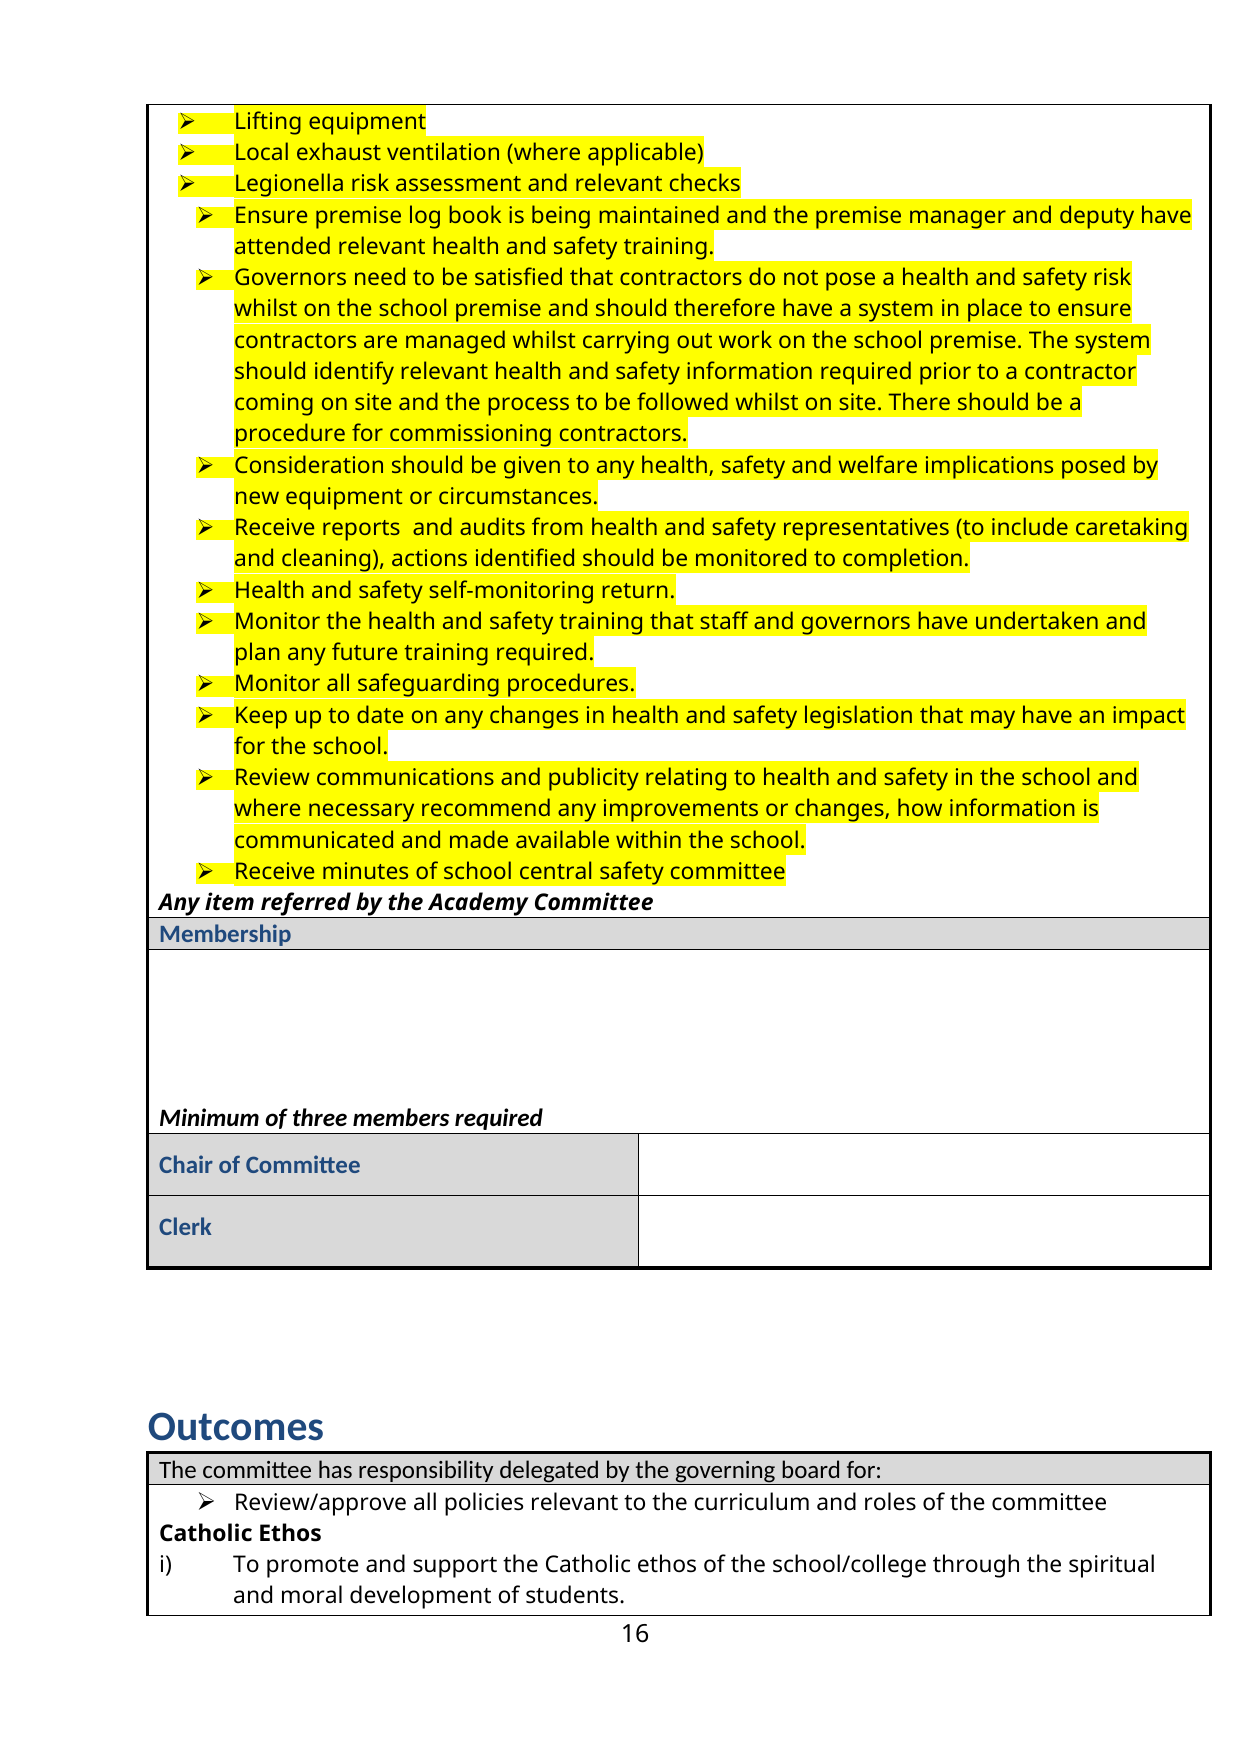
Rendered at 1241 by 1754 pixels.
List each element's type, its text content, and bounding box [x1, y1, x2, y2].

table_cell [149, 1485, 1209, 1615]
table_cell Membership [149, 918, 1209, 949]
table_cell [639, 1134, 1209, 1195]
text Outcomes [148, 1400, 1122, 1451]
table_cell Minimum of three members required [149, 950, 1209, 1133]
table_cell Chair of Committee [149, 1134, 638, 1195]
table_cell Clerk [149, 1196, 638, 1266]
table_cell [639, 1196, 1209, 1266]
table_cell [149, 105, 1209, 917]
table_header The committee has responsibility delegated by the governing board for: [149, 1454, 1209, 1484]
